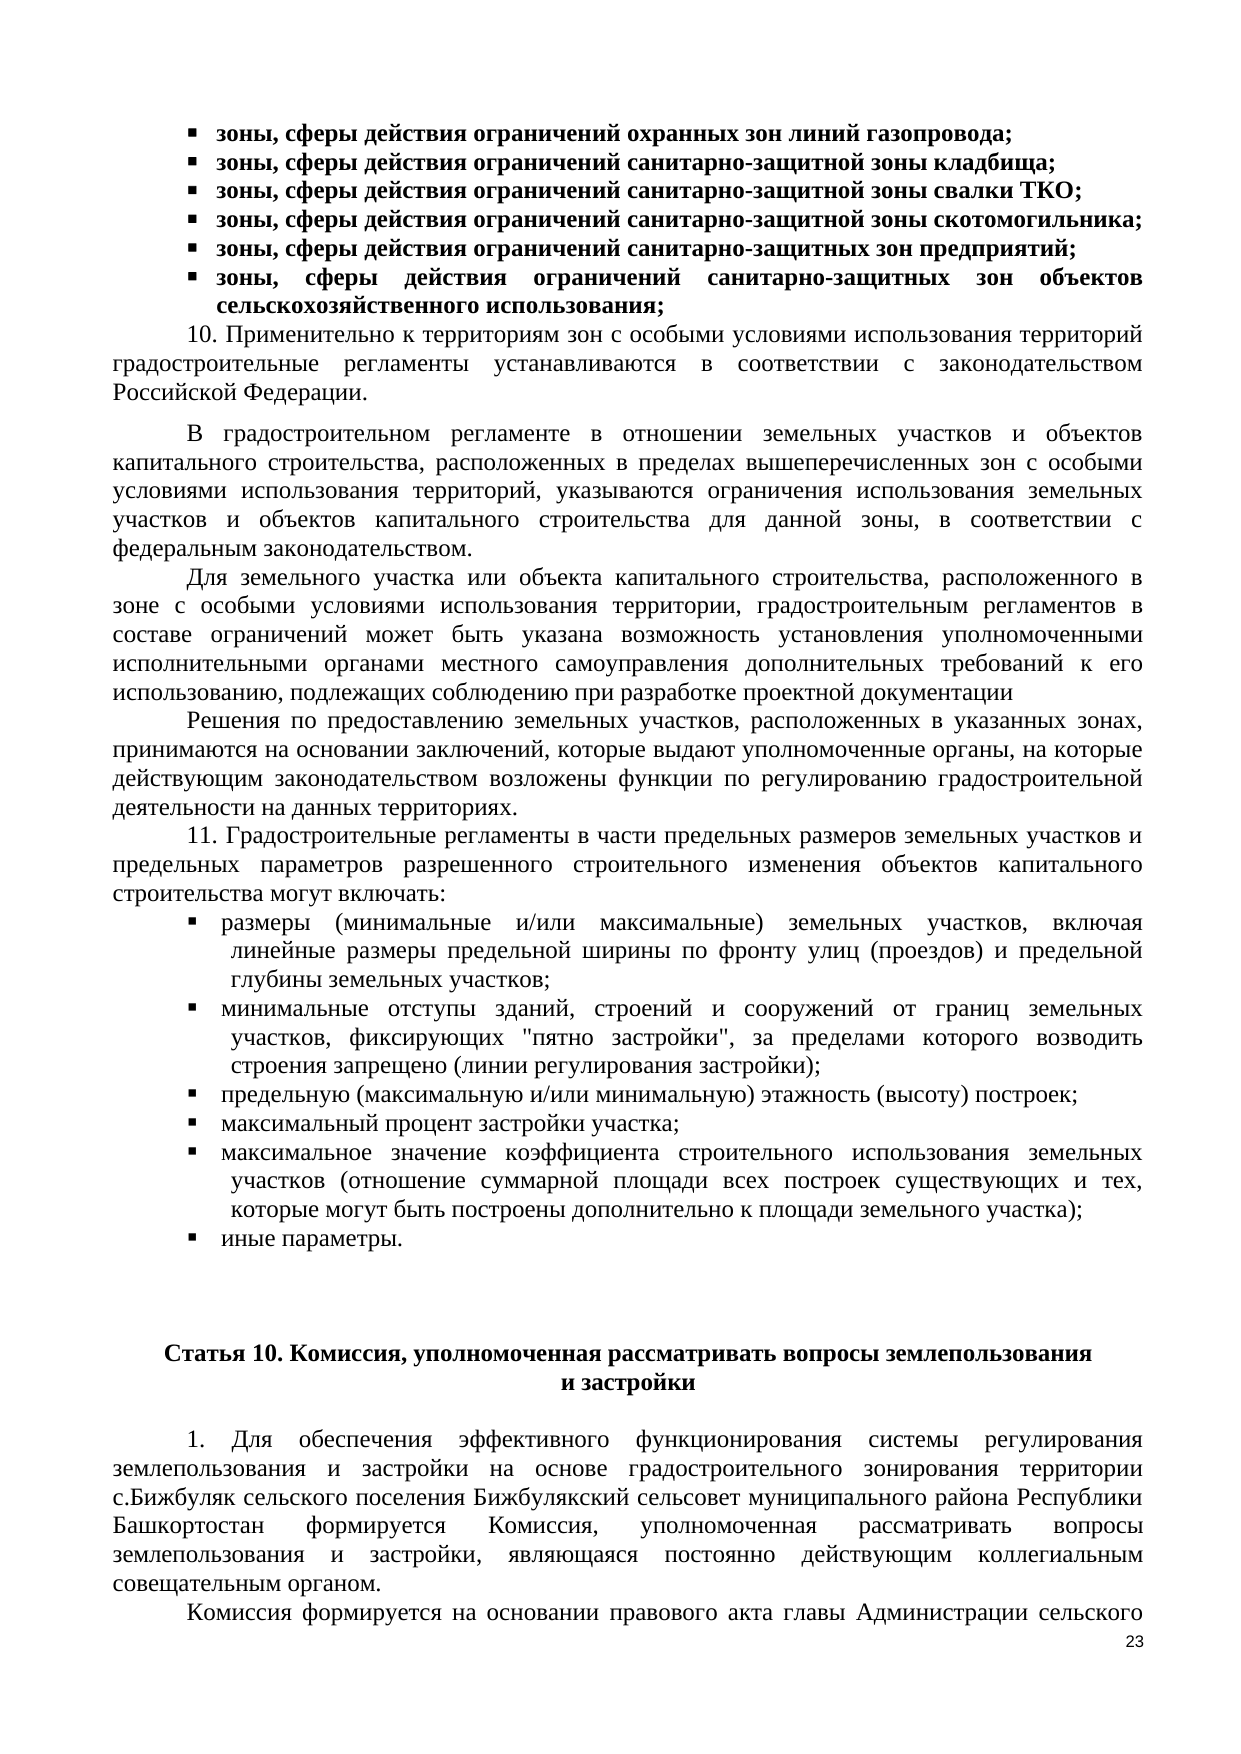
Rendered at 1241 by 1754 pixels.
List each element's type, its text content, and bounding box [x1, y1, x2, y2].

text 11. Градостроительные регламенты в части предельных размеров земельных участков и предельных параметров разрешенного строительного изменения объектов капитального строительства могут включать: [112, 821, 1144, 907]
list зоны, сферы действия ограничений охранных зон линий газопровода; [186, 118, 1144, 147]
list зоны, сферы действия ограничений санитарно-защитной зоны скотомогильника; [186, 204, 1144, 233]
list иные параметры. [186, 1223, 1144, 1252]
list зоны, сферы действия ограничений санитарно-защитных зон предприятий; [186, 233, 1144, 262]
text Решения по предоставлению земельных участков, расположенных в указанных зонах, принимаются на основании заключений, которые выдают уполномоченные органы, на которые действующим законодательством возложены функции по регулированию градостроительной деятельности на данных территориях. [112, 706, 1144, 821]
list предельную (максимальную и/или минимальную) этажность (высоту) построек; [186, 1079, 1144, 1108]
list зоны, сферы действия ограничений санитарно-защитной зоны свалки ТКО; [186, 176, 1144, 204]
list максимальный процент застройки участка; [186, 1108, 1144, 1137]
text Статья 10. Комиссия, уполномоченная рассматривать вопросы землепользования [112, 1338, 1144, 1367]
list минимальные отступы зданий, строений и сооружений от границ земельных участков, фиксирующих "пятно застройки", за пределами которого возводить строения запрещено (линии регулирования застройки); [186, 993, 1144, 1079]
list зоны, сферы действия ограничений санитарно-защитной зоны кладбища; [186, 147, 1144, 176]
text 10. Применительно к территориям зон с особыми условиями использования территорий градостроительные регламенты устанавливаются в соответствии с законодательством Российской Федерации. [112, 319, 1144, 406]
text В градостроительном регламенте в отношении земельных участков и объектов капитального строительства, расположенных в пределах вышеперечисленных зон с особыми условиями использования территорий, указываются ограничения использования земельных участков и объектов капитального строительства для данной зоны, в соответствии с федеральным законодательством. [112, 418, 1144, 562]
list зоны, сферы действия ограничений санитарно-защитных зон объектов сельскохозяйственного использования; [186, 262, 1144, 319]
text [112, 1597, 1144, 1626]
text 1. Для обеспечения эффективного функционирования системы регулирования землепользования и застройки на основе градостроительного зонирования территории с.Бижбуляк сельского поселения Бижбулякский сельсовет муниципального района Республики Башкортостан формируется Комиссия, уполномоченная рассматривать вопросы землепользования и застройки, являющаяся постоянно действующим коллегиальным совещательным органом. [112, 1424, 1144, 1597]
text Для земельного участка или объекта капитального строительства, расположенного в зоне с особыми условиями использования территории, градостроительным регламентов в составе ограничений может быть указана возможность установления уполномоченными исполнительными органами местного самоуправления дополнительных требований к его использованию, подлежащих соблюдению при разработке проектной документации [112, 562, 1144, 706]
text и застройки [112, 1367, 1144, 1396]
list размеры (минимальные и/или максимальные) земельных участков, включая линейные размеры предельной ширины по фронту улиц (проездов) и предельной глубины земельных участков; [186, 907, 1144, 993]
list максимальное значение коэффициента строительного использования земельных участков (отношение суммарной площади всех построек существующих и тех, которые могут быть построены дополнительно к площади земельного участка); [186, 1137, 1144, 1223]
